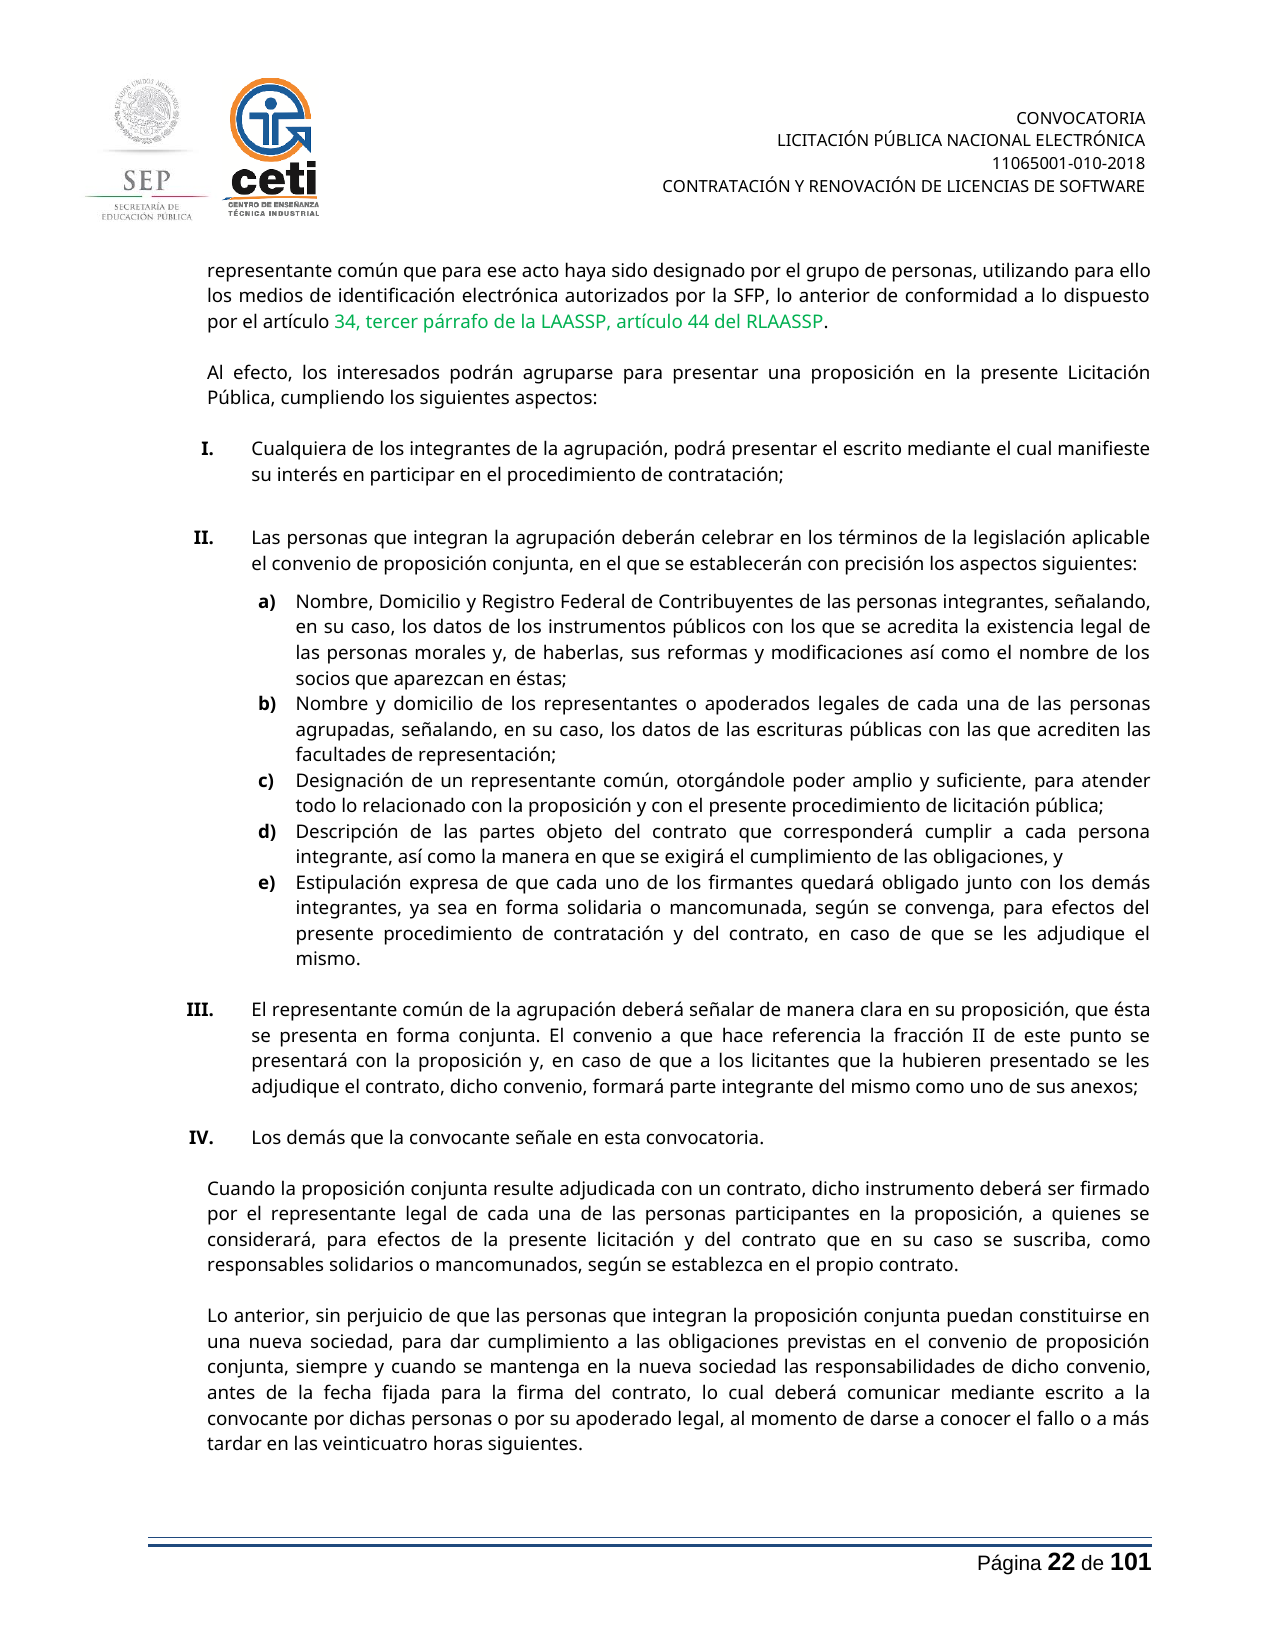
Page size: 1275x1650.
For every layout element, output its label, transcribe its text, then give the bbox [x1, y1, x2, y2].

list Al efecto, los interesados podrán agruparse para presentar una proposición en la presente Licitación Pública, cumpliendo los siguientes aspectos: [207, 359, 1152, 410]
list Designación de un representante común, otorgándole poder amplio y suficiente, para atender todo lo relacionado con la proposición y con el presente procedimiento de licitación pública; [258, 767, 1152, 818]
picture [73, 73, 220, 233]
list Las personas que integran la agrupación deberán celebrar en los términos de la legislación aplicable el convenio de proposición conjunta, en el que se establecerán con precisión los aspectos siguientes: [214, 525, 1152, 576]
list Descripción de las partes objeto del contrato que corresponderá cumplir a cada persona integrante, así como la manera en que se exigirá el cumplimiento de las obligaciones, y [258, 818, 1152, 869]
list Lo anterior, sin perjuicio de que las personas que integran la proposición conjunta puedan constituirse en una nueva sociedad, para dar cumplimiento a las obligaciones previstas en el convenio de proposición conjunta, siempre y cuando se mantenga en la nueva sociedad las responsabilidades de dicho convenio, antes de la fecha fijada para la firma del contrato, lo cual deberá comunicar mediante escrito a la convocante por dichas personas o por su apoderado legal, al momento de darse a conocer el fallo o a más tardar en las veinticuatro horas siguientes. [207, 1303, 1152, 1456]
list Cualquiera de los integrantes de la agrupación, podrá presentar el escrito mediante el cual manifieste su interés en participar en el procedimiento de contratación; [214, 436, 1152, 487]
picture [221, 78, 319, 216]
list Estipulación expresa de que cada uno de los firmantes quedará obligado junto con los demás integrantes, ya sea en forma solidaria o mancomunada, según se convenga, para efectos del presente procedimiento de contratación y del contrato, en caso de que se les adjudique el mismo. [258, 869, 1152, 971]
list Los demás que la convocante señale en esta convocatoria. [214, 1124, 1152, 1150]
list Nombre y domicilio de los representantes o apoderados legales de cada una de las personas agrupadas, señalando, en su caso, los datos de las escrituras públicas con las que acrediten las facultades de representación; [258, 690, 1152, 767]
list Nombre, Domicilio y Registro Federal de Contribuyentes de las personas integrantes, señalando, en su caso, los datos de los instrumentos públicos con los que se acredita la existencia legal de las personas morales y, de haberlas, sus reformas y modificaciones así como el nombre de los socios que aparezcan en éstas; [258, 588, 1152, 690]
list Cuando la proposición conjunta resulte adjudicada con un contrato, dicho instrumento deberá ser firmado por el representante legal de cada una de las personas participantes en la proposición, a quienes se considerará, para efectos de la presente licitación y del contrato que en su caso se suscriba, como responsables solidarios o mancomunados, según se establezca en el propio contrato. [207, 1175, 1152, 1277]
list El representante común de la agrupación deberá señalar de manera clara en su proposición, que ésta se presenta en forma conjunta. El convenio a que hace referencia la fracción II de este punto se presentará con la proposición y, en caso de que a los licitantes que la hubieren presentado se les adjudique el contrato, dicho convenio, formará parte integrante del mismo como uno de sus anexos; [214, 997, 1152, 1099]
